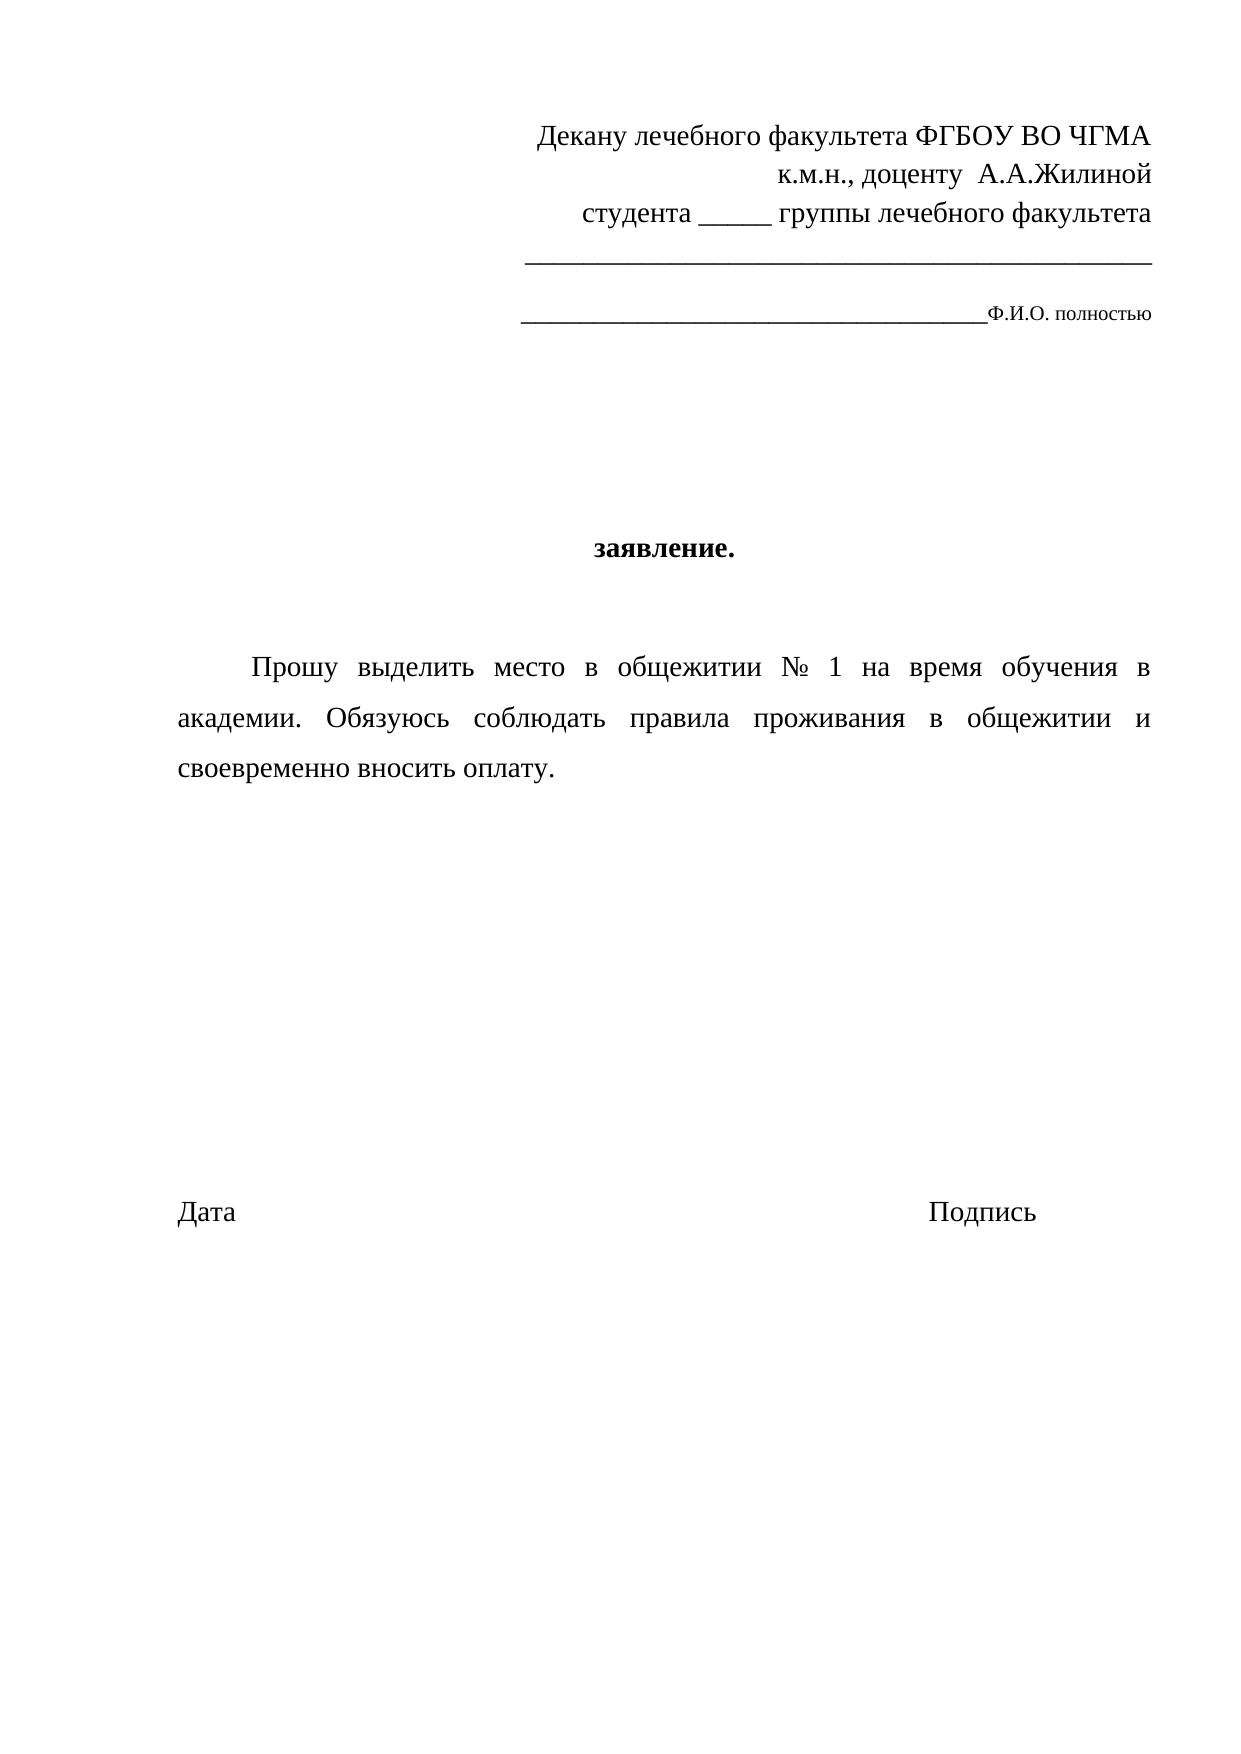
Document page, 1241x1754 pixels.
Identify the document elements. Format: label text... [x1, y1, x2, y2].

text заявление. [177, 531, 1152, 564]
text студента _____ группы лечебного факультета [177, 195, 1152, 229]
text к.м.н., доценту А.А.Жилиной [177, 157, 1152, 190]
text Прошу выделить место в общежитии № 1 на время обучения в академии. Обязуюсь соблюдать правила проживания в общежитии и своевременно вносить оплату. [177, 649, 1152, 783]
text Декану лечебного факультета ФГБОУ ВО ЧГМА [177, 118, 1152, 152]
text ________________________________Ф.И.О. полностью [177, 293, 1152, 327]
text ___________________________________________ [177, 234, 1152, 267]
text Дата Подпись [177, 1194, 1152, 1227]
